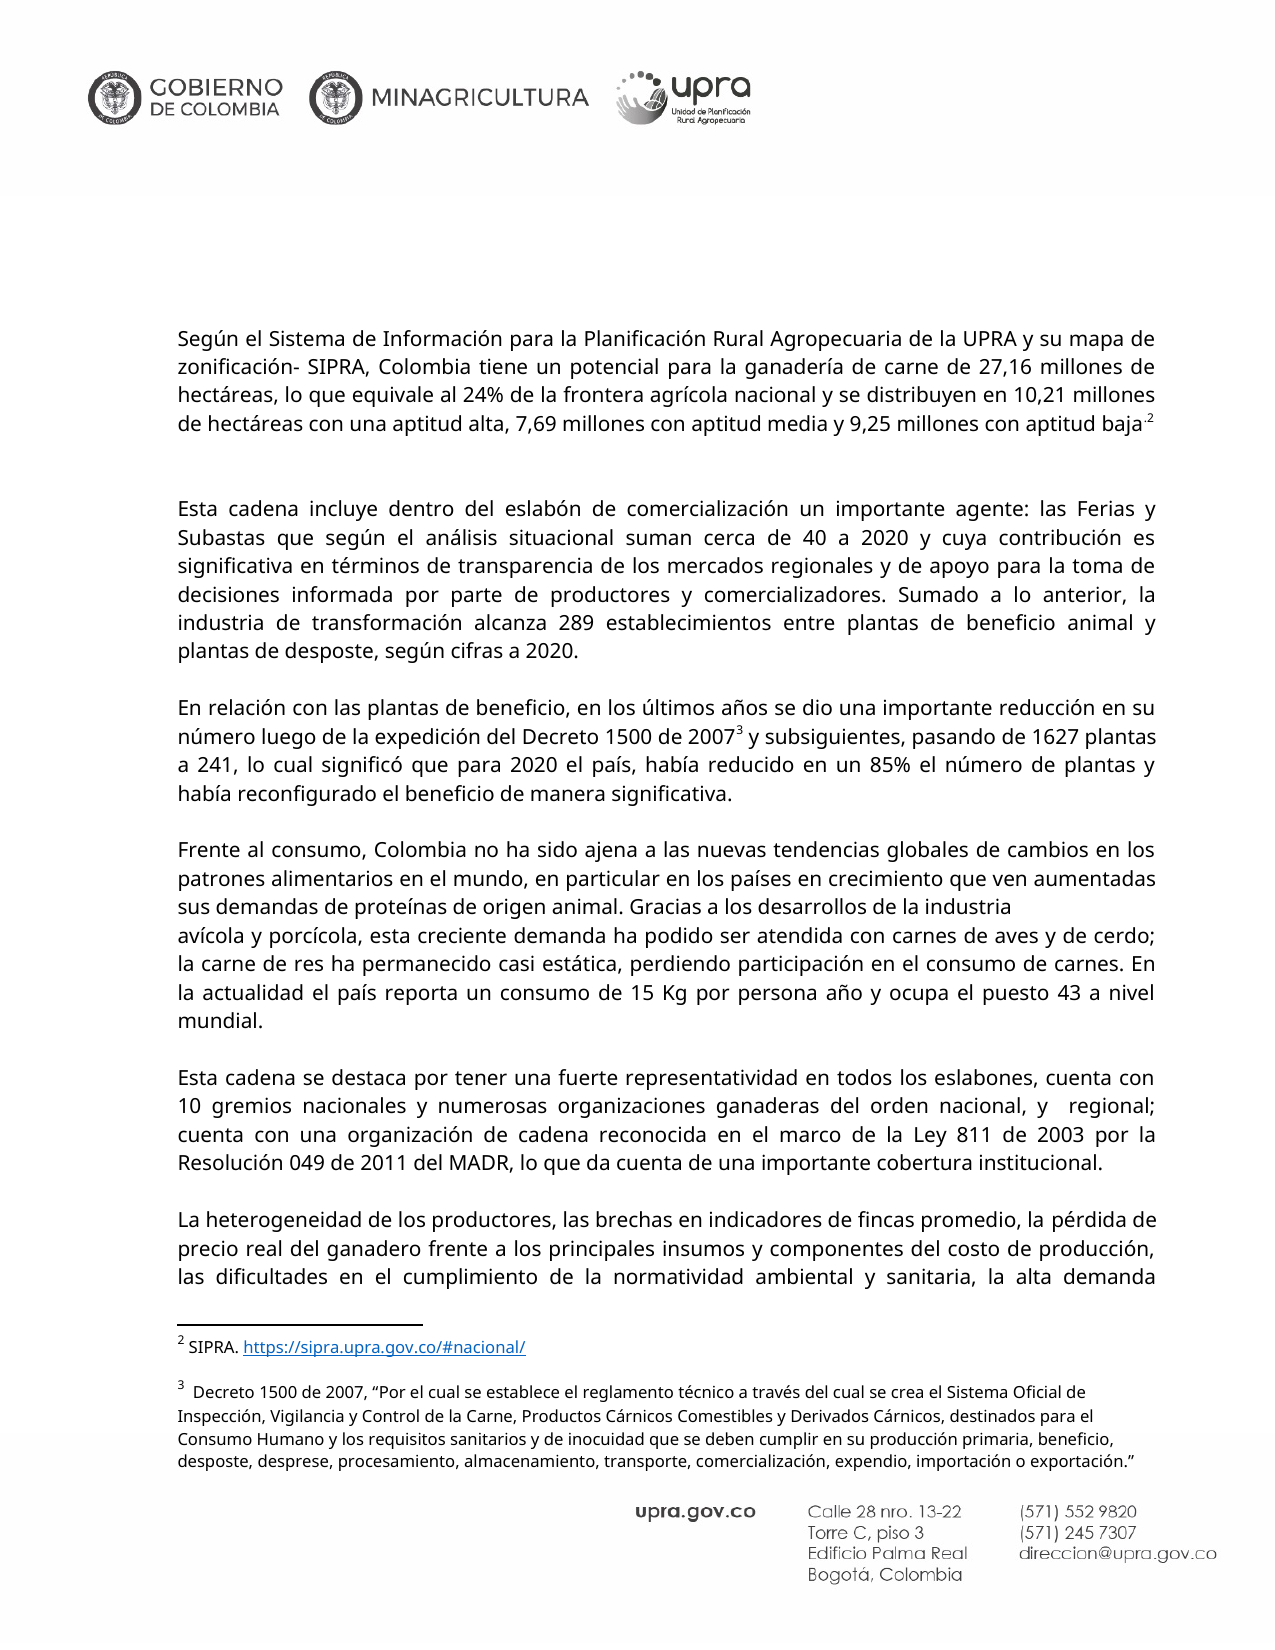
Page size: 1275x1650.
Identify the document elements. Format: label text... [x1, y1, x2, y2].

picture [0, 1433, 1275, 1643]
text Según el Sistema de Información para la Planificación Rural Agropecuaria de la UPRA y su mapa de zonificación- SIPRA, Colombia tiene un potencial para la ganadería de carne de 27,16 millones de hectáreas, lo que equivale al 24% de la frontera agrícola nacional y se distribuyen en 10,21 millones de hectáreas con una aptitud alta, 7,69 millones con aptitud media y 9,25 millones con aptitud baja. [177, 324, 1157, 437]
text Frente al consumo, Colombia no ha sido ajena a las nuevas tendencias globales de cambios en los patrones alimentarios en el mundo, en particular en los países en crecimiento que ven aumentadas sus demandas de proteínas de origen animal. Gracias a los desarrollos de la industria [177, 836, 1157, 921]
text Esta cadena incluye dentro del eslabón de comercialización un importante agente: las Ferias y Subastas que según el análisis situacional suman cerca de 40 a 2020 y cuya contribución es significativa en términos de transparencia de los mercados regionales y de apoyo para la toma de decisiones informada por parte de productores y comercializadores. Sumado a lo anterior, la industria de transformación alcanza 289 establecimientos entre plantas de beneficio animal y plantas de desposte, según cifras a 2020. [177, 494, 1157, 665]
text Esta cadena se destaca por tener una fuerte representatividad en todos los eslabones, cuenta con 10 gremios nacionales y numerosas organizaciones ganaderas del orden nacional, y regional; cuenta con una organización de cadena reconocida en el marco de la Ley 811 de 2003 por la Resolución 049 de 2011 del MADR, lo que da cuenta de una importante cobertura institucional. [177, 1063, 1157, 1177]
picture [0, 0, 1275, 196]
text En relación con las plantas de beneficio, en los últimos años se dio una importante reducción en su número luego de la expedición del Decreto 1500 de 2007 y subsiguientes, pasando de 1627 plantas a 241, lo cual significó que para 2020 el país, había reducido en un 85% el número de plantas y había reconfigurado el beneficio de manera significativa. [177, 693, 1157, 807]
text avícola y porcícola, esta creciente demanda ha podido ser atendida con carnes de aves y de cerdo; la carne de res ha permanecido casi estática, perdiendo participación en el consumo de carnes. En la actualidad el país reporta un consumo de 15 Kg por persona año y ocupa el puesto 43 a nivel mundial. [177, 921, 1157, 1035]
